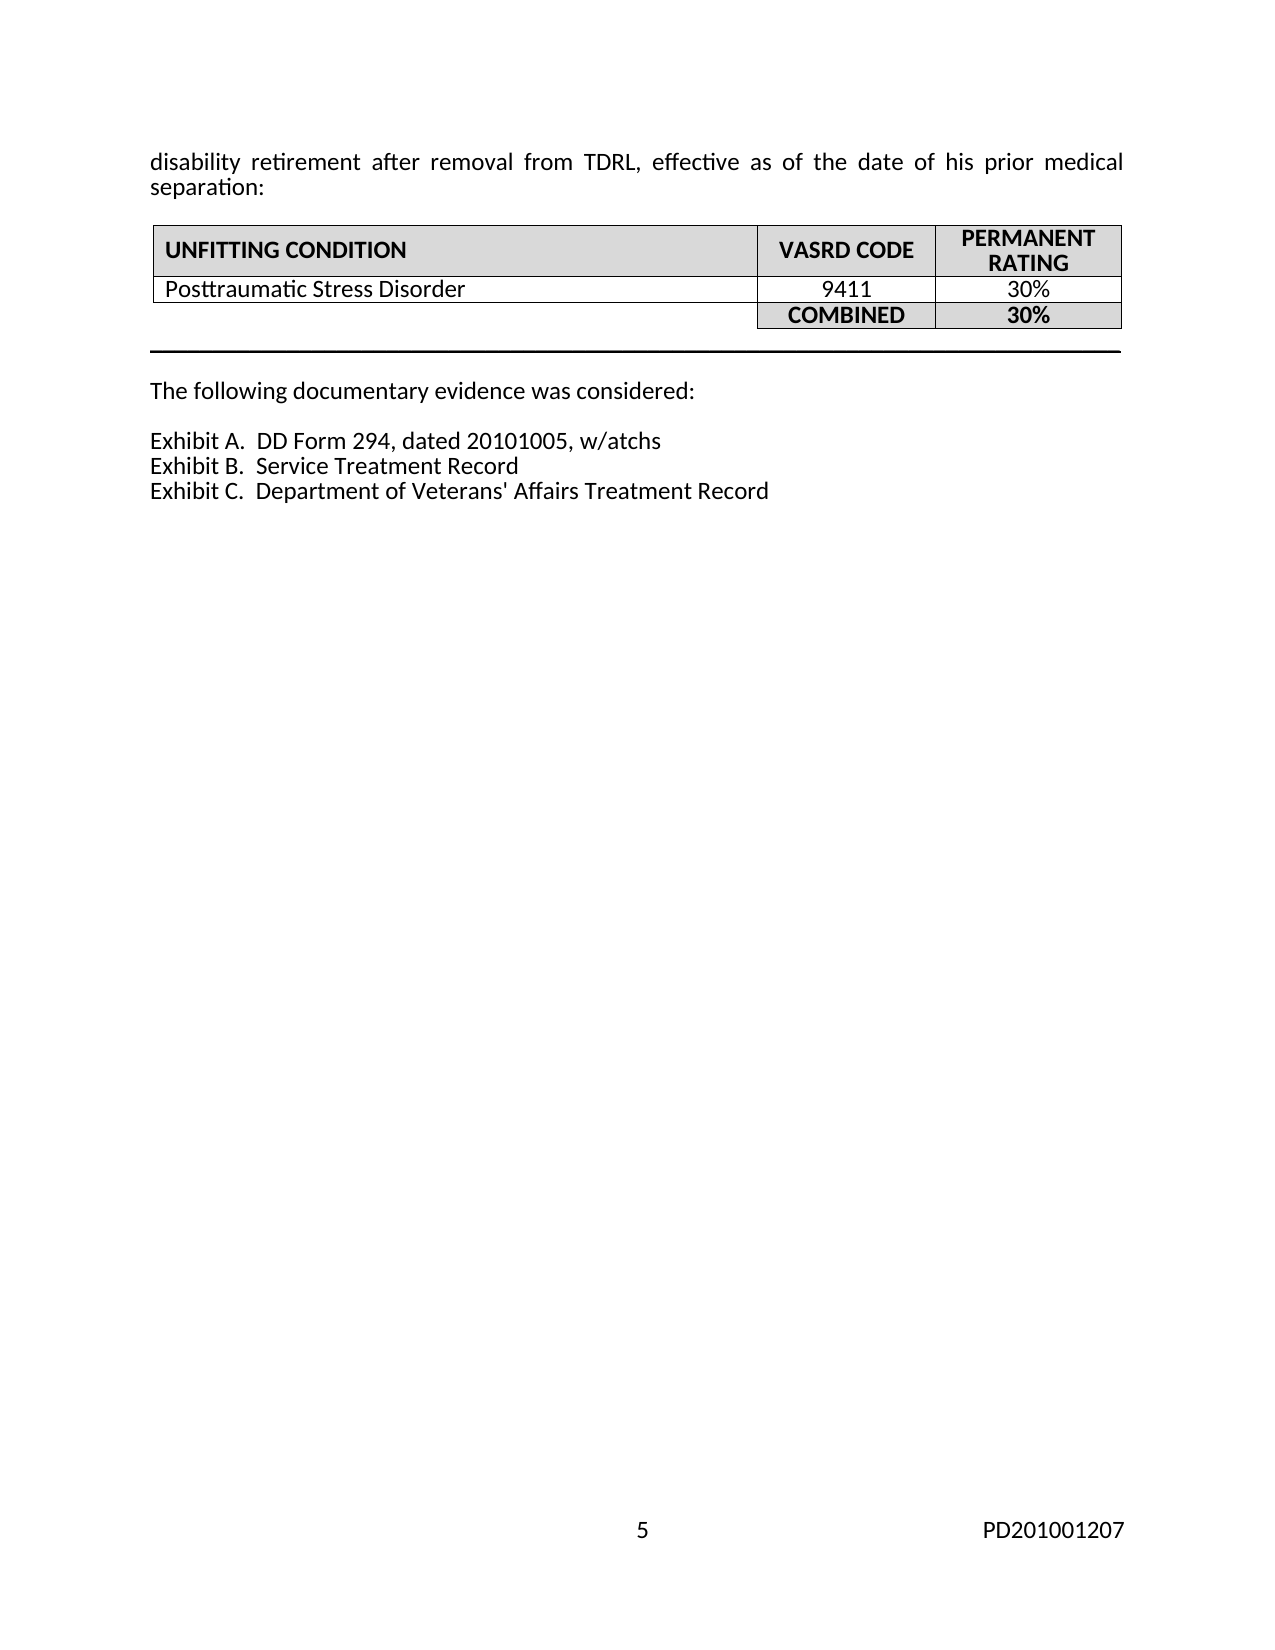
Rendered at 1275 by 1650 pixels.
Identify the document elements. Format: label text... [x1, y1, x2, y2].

table_cell 30% [936, 303, 1121, 328]
table_cell 30% [936, 277, 1121, 302]
text Exhibit C. Department of Veterans' Affairs Treatment Record [150, 479, 1125, 504]
table_cell COMBINED [758, 303, 935, 328]
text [150, 150, 1125, 200]
table_cell Posttraumatic Stress Disorder [154, 277, 757, 302]
table_header UNFITTING CONDITION [154, 226, 757, 276]
text The following documentary evidence was considered: [150, 379, 1125, 404]
table_cell 9411 [758, 277, 935, 302]
text ______________________________________________________________________________ [150, 329, 1125, 354]
text Exhibit B. Service Treatment Record [150, 454, 1125, 479]
table_header PERMANENT RATING [936, 226, 1121, 276]
table_header VASRD CODE [758, 226, 935, 276]
text Exhibit A. DD Form 294, dated 20101005, w/atchs [150, 429, 1125, 454]
